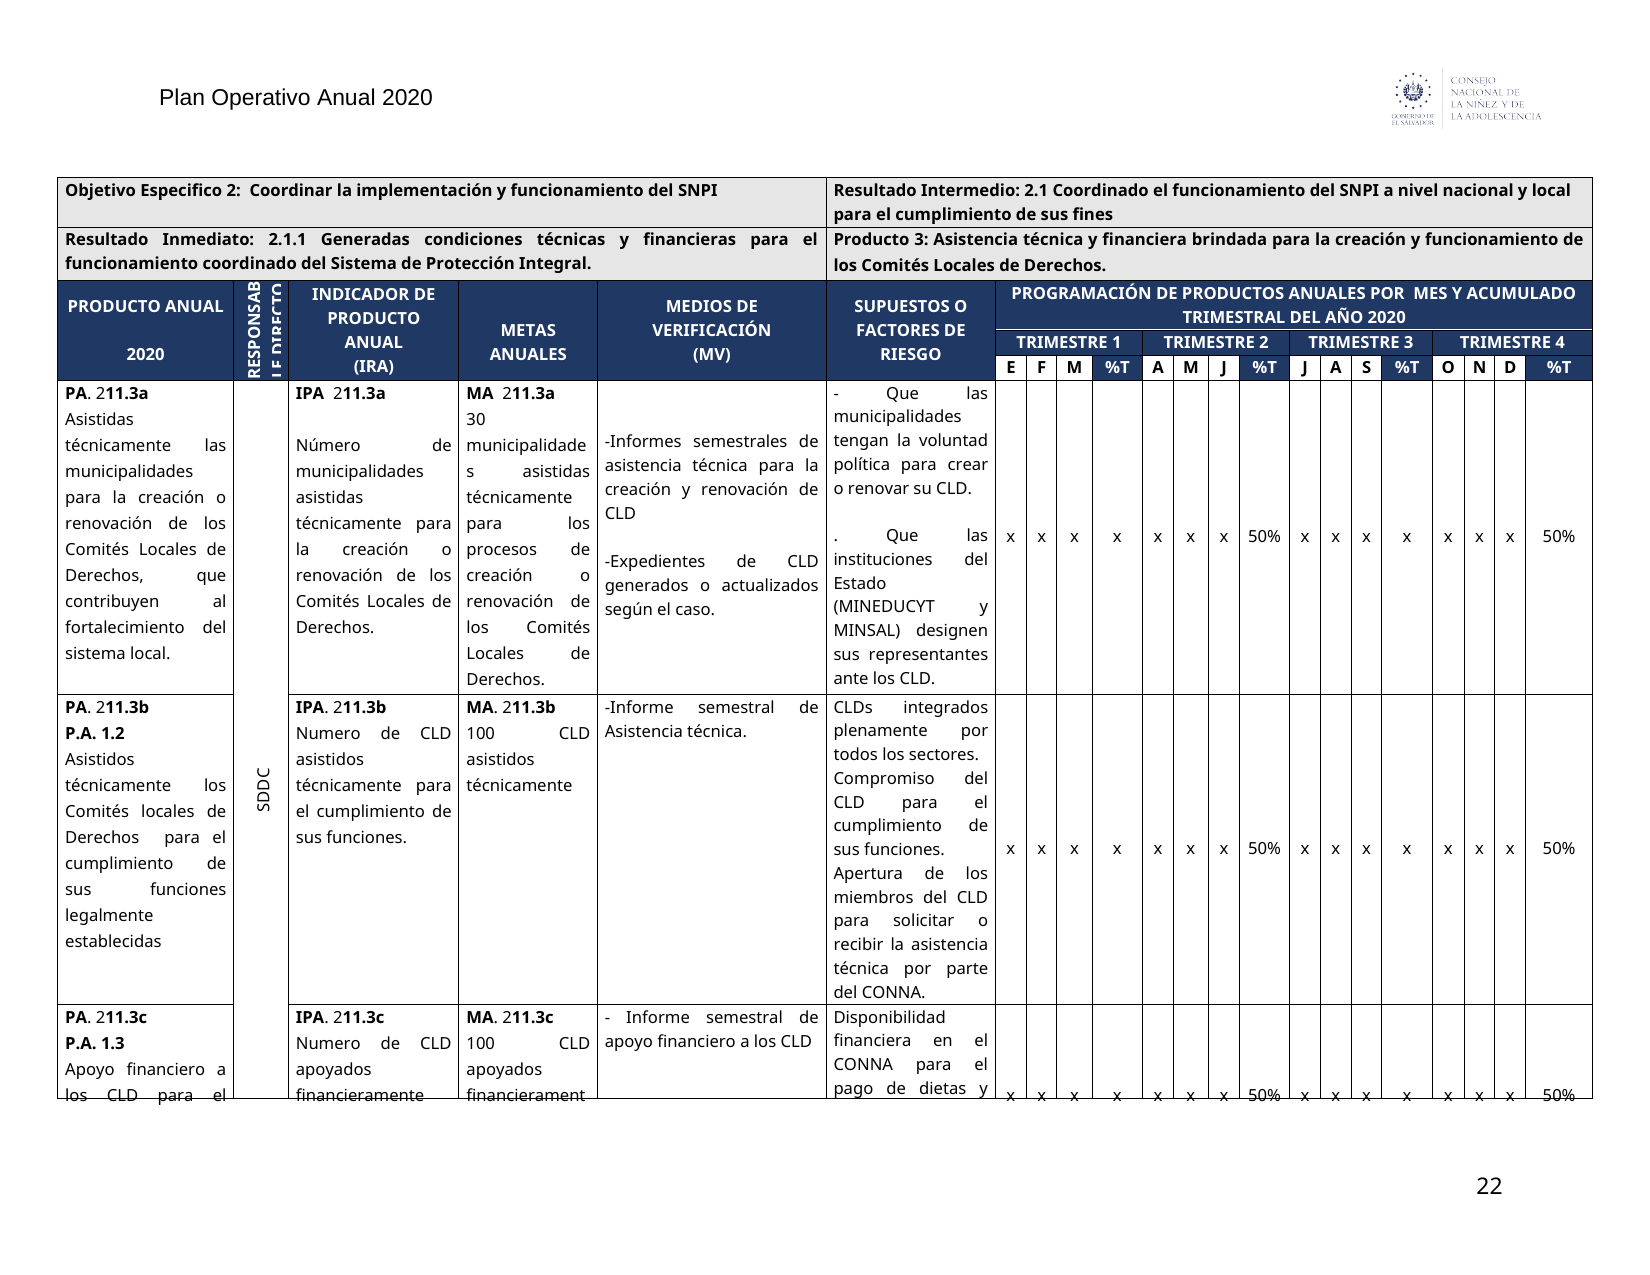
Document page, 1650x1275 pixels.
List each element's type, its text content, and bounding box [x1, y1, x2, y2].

table_cell SUPUESTOS O FACTORES DE RIESGO [827, 281, 995, 380]
table_cell %T [1526, 356, 1592, 380]
table_cell x [1433, 381, 1464, 694]
table_cell M [1174, 356, 1208, 380]
table_cell N [1465, 356, 1494, 380]
table_cell x [1143, 381, 1173, 694]
table_cell METAS ANUALES [459, 281, 597, 380]
table_cell x [1057, 381, 1092, 694]
table_cell 50% [1526, 381, 1592, 694]
table_cell x [1174, 695, 1208, 1004]
table_cell Resultado Inmediato: 2.1.1 Generadas condiciones técnicas y financieras para el funcionamiento coordinado del Sistema de Protección Integral. [58, 228, 826, 280]
table_cell x [1433, 695, 1464, 1004]
table_cell Disponibilidad financiera en el CONNA para el pago de dietas y otros apoyos materiales [827, 1005, 995, 1098]
table_cell x [1027, 695, 1056, 1004]
table_cell TRIMESTRE 4 [1433, 331, 1592, 355]
table_cell 50% [1240, 381, 1289, 694]
table_cell x [996, 695, 1026, 1004]
table_cell x [1382, 1005, 1432, 1098]
table_cell -Informes semestrales de asistencia técnica para la creación y renovación de CLD -Expedientes de CLD generados o actualizados según el caso. [598, 381, 826, 694]
table_cell x [1465, 1005, 1494, 1098]
table_cell %T [1382, 356, 1432, 380]
table_cell TRIMESTRE 3 [1290, 331, 1432, 355]
table_cell x [1174, 381, 1208, 694]
table_cell x [1027, 1005, 1056, 1098]
table_cell J [1209, 356, 1239, 380]
table_header Objetivo Especifico 2: Coordinar la implementación y funcionamiento del SNPI [58, 178, 826, 227]
table_cell M [1057, 356, 1092, 380]
table_cell x [1382, 695, 1432, 1004]
table_cell x [1465, 695, 1494, 1004]
table_cell x [1290, 695, 1320, 1004]
table_cell MA. 211.3b 100 CLD asistidos técnicamente [459, 695, 597, 1004]
table_cell - Informe semestral de apoyo financiero a los CLD [598, 1005, 826, 1098]
table_cell x [1209, 695, 1239, 1004]
table_cell RESPONSABLE DIRECTO [234, 281, 288, 380]
table_cell PA. 211.3c P.A. 1.3 Apoyo financiero a los CLD para el cumplimiento de sus funciones [58, 1005, 233, 1098]
table_cell TRIMESTRE 2 [1143, 331, 1289, 355]
table_cell S [1352, 356, 1381, 380]
table_cell 50% [1526, 695, 1592, 1004]
table_cell x [1465, 381, 1494, 694]
table_cell PROGRAMACIÓN DE PRODUCTOS ANUALES POR MES Y ACUMULADO TRIMESTRAL DEL AÑO 2020 [996, 281, 1592, 329]
table_cell IPA 211.3a Número de municipalidades asistidas técnicamente para la creación o renovación de los Comités Locales de Derechos. [289, 381, 458, 694]
table_cell MA. 211.3c 100 CLD apoyados financieramente [459, 1005, 597, 1098]
table_cell x [1352, 381, 1381, 694]
table_cell x [1093, 1005, 1142, 1098]
table_cell CLDs integrados plenamente por todos los sectores. Compromiso del CLD para el cumplimiento de sus funciones. Apertura de los miembros del CLD para solicitar o recibir la asistencia técnica por parte del CONNA. [827, 695, 995, 1004]
table_cell x [1433, 1005, 1464, 1098]
table_cell x [1057, 695, 1092, 1004]
table_cell PRODUCTO ANUAL 2020 [58, 281, 233, 380]
picture [1382, 58, 1550, 139]
table_cell MA 211.3a 30 municipalidades asistidas técnicamente para los procesos de creación o renovación de los Comités Locales de Derechos. [459, 381, 597, 694]
table_cell x [1093, 695, 1142, 1004]
table_cell x [1143, 1005, 1173, 1098]
table_cell x [996, 381, 1026, 694]
table_cell x [1495, 1005, 1525, 1098]
table_cell x [1209, 1005, 1239, 1098]
table_cell x [1290, 381, 1320, 694]
table_cell 50% [1526, 1005, 1592, 1098]
table_cell x [1143, 695, 1173, 1004]
table_cell PA. 211.3b P.A. 1.2 Asistidos técnicamente los Comités locales de Derechos para el cumplimiento de sus funciones legalmente establecidas [58, 695, 233, 1004]
table_cell J [1290, 356, 1320, 380]
table_cell IPA. 211.3b Numero de CLD asistidos técnicamente para el cumplimiento de sus funciones. [289, 695, 458, 1004]
table_cell x [1057, 1005, 1092, 1098]
table_cell O [1433, 356, 1464, 380]
table_cell x [1321, 381, 1351, 694]
table_cell x [1321, 1005, 1351, 1098]
table_cell 50% [1240, 1005, 1289, 1098]
table_cell E [996, 356, 1026, 380]
table_cell x [1093, 381, 1142, 694]
table_cell PA. 211.3a Asistidas técnicamente las municipalidades para la creación o renovación de los Comités Locales de Derechos, que contribuyen al fortalecimiento del sistema local. [58, 381, 233, 694]
table_cell x [1027, 381, 1056, 694]
table_cell x [1382, 381, 1432, 694]
table_cell SDDC [234, 381, 288, 1098]
table_cell %T [1093, 356, 1142, 380]
table_cell MEDIOS DE VERIFICACIÓN (MV) [598, 281, 826, 380]
table_cell 50% [1240, 695, 1289, 1004]
table_cell x [1352, 1005, 1381, 1098]
table_cell x [1209, 381, 1239, 694]
table_cell x [1352, 695, 1381, 1004]
table_cell - Que las municipalidades tengan la voluntad política para crear o renovar su CLD. . Que las instituciones del Estado (MINEDUCYT y MINSAL) designen sus representantes ante los CLD. [827, 381, 995, 694]
table_cell x [1174, 1005, 1208, 1098]
table_cell F [1027, 356, 1056, 380]
table_cell Producto 3: Asistencia técnica y financiera brindada para la creación y funcionamiento de los Comités Locales de Derechos. [827, 228, 1592, 280]
table_header Resultado Intermedio: 2.1 Coordinado el funcionamiento del SNPI a nivel nacional y local para el cumplimiento de sus fines [827, 178, 1592, 227]
table_cell x [1290, 1005, 1320, 1098]
table_cell x [996, 1005, 1026, 1098]
table_cell x [1495, 381, 1525, 694]
table_cell INDICADOR DE PRODUCTO ANUAL (IRA) [289, 281, 458, 380]
table_cell D [1495, 356, 1525, 380]
table_cell -Informe semestral de Asistencia técnica. [598, 695, 826, 1004]
table_cell A [1143, 356, 1173, 380]
table_cell %T [1240, 356, 1289, 380]
table_cell x [1321, 695, 1351, 1004]
table_cell IPA. 211.3c Numero de CLD apoyados financieramente para el cumplimiento de sus funciones. [289, 1005, 458, 1098]
table_cell A [1321, 356, 1351, 380]
table_cell TRIMESTRE 1 [996, 331, 1142, 355]
table_cell x [1495, 695, 1525, 1004]
